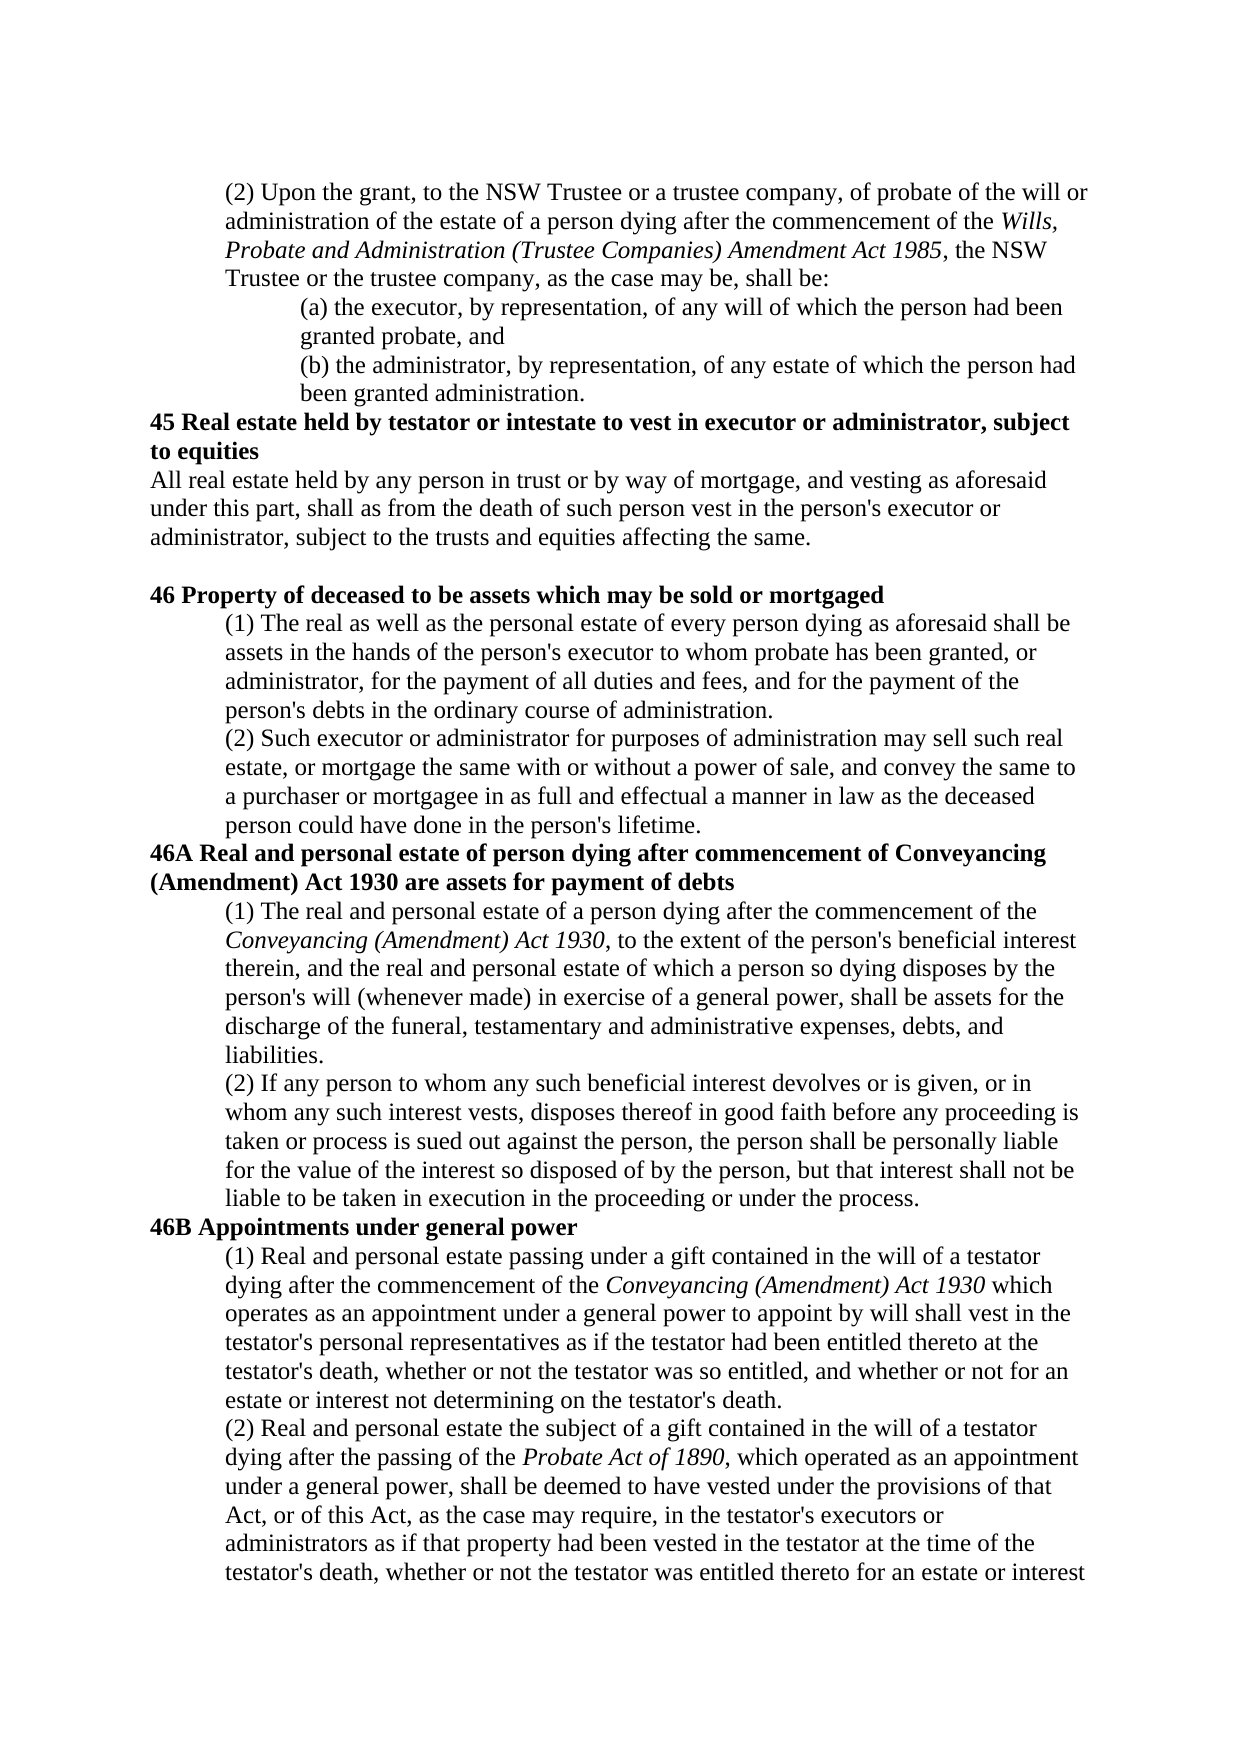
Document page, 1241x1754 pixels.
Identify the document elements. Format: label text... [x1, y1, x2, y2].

text All real estate held by any person in trust or by way of mortgage, and vesting as aforesaid under this part, shall as from the death of such person vest in the person's executor or administrator, subject to the trusts and equities affecting the same. [150, 465, 1090, 551]
text 46A Real and personal estate of person dying after commencement of Conveyancing (Amendment) Act 1930 are assets for payment of debts [150, 838, 1090, 896]
text (2) If any person to whom any such beneficial interest devolves or is given, or in whom any such interest vests, disposes thereof in good faith before any proceeding is taken or process is sued out against the person, the person shall be personally liable for the value of the interest so disposed of by the person, but that interest shall not be liable to be taken in execution in the proceeding or under the process. [225, 1068, 1090, 1212]
text (2) Upon the grant, to the NSW Trustee or a trustee company, of probate of the will or administration of the estate of a person dying after the commencement of the Wills, Probate and Administration (Trustee Companies) Amendment Act 1985, the NSW Trustee or the trustee company, as the case may be, shall be: [225, 177, 1090, 292]
text (2) Such executor or administrator for purposes of administration may sell such real estate, or mortgage the same with or without a power of sale, and convey the same to a purchaser or mortgagee in as full and effectual a manner in law as the deceased person could have done in the person's lifetime. [225, 723, 1090, 838]
text 45 Real estate held by testator or intestate to vest in executor or administrator, subject to equities [150, 407, 1090, 465]
text (1) Real and personal estate passing under a gift contained in the will of a testator dying after the commencement of the Conveyancing (Amendment) Act 1930 which operates as an appointment under a general power to appoint by will shall vest in the testator's personal representatives as if the testator had been entitled thereto at the testator's death, whether or not the testator was so entitled, and whether or not for an estate or interest not determining on the testator's death. [225, 1241, 1090, 1413]
text 46B Appointments under general power [150, 1212, 1090, 1241]
text (a) the executor, by representation, of any will of which the person had been granted probate, and [300, 292, 1090, 350]
text (b) the administrator, by representation, of any estate of which the person had been granted administration. [300, 350, 1090, 407]
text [225, 1413, 1090, 1586]
text 46 Property of deceased to be assets which may be sold or mortgaged [150, 580, 1090, 608]
text (1) The real as well as the personal estate of every person dying as aforesaid shall be assets in the hands of the person's executor to whom probate has been granted, or administrator, for the payment of all duties and fees, and for the payment of the person's debts in the ordinary course of administration. [225, 608, 1090, 723]
text (1) The real and personal estate of a person dying after the commencement of the Conveyancing (Amendment) Act 1930, to the extent of the person's beneficial interest therein, and the real and personal estate of which a person so dying disposes by the person's will (whenever made) in exercise of a general power, shall be assets for the discharge of the funeral, testamentary and administrative expenses, debts, and liabilities. [225, 896, 1090, 1068]
